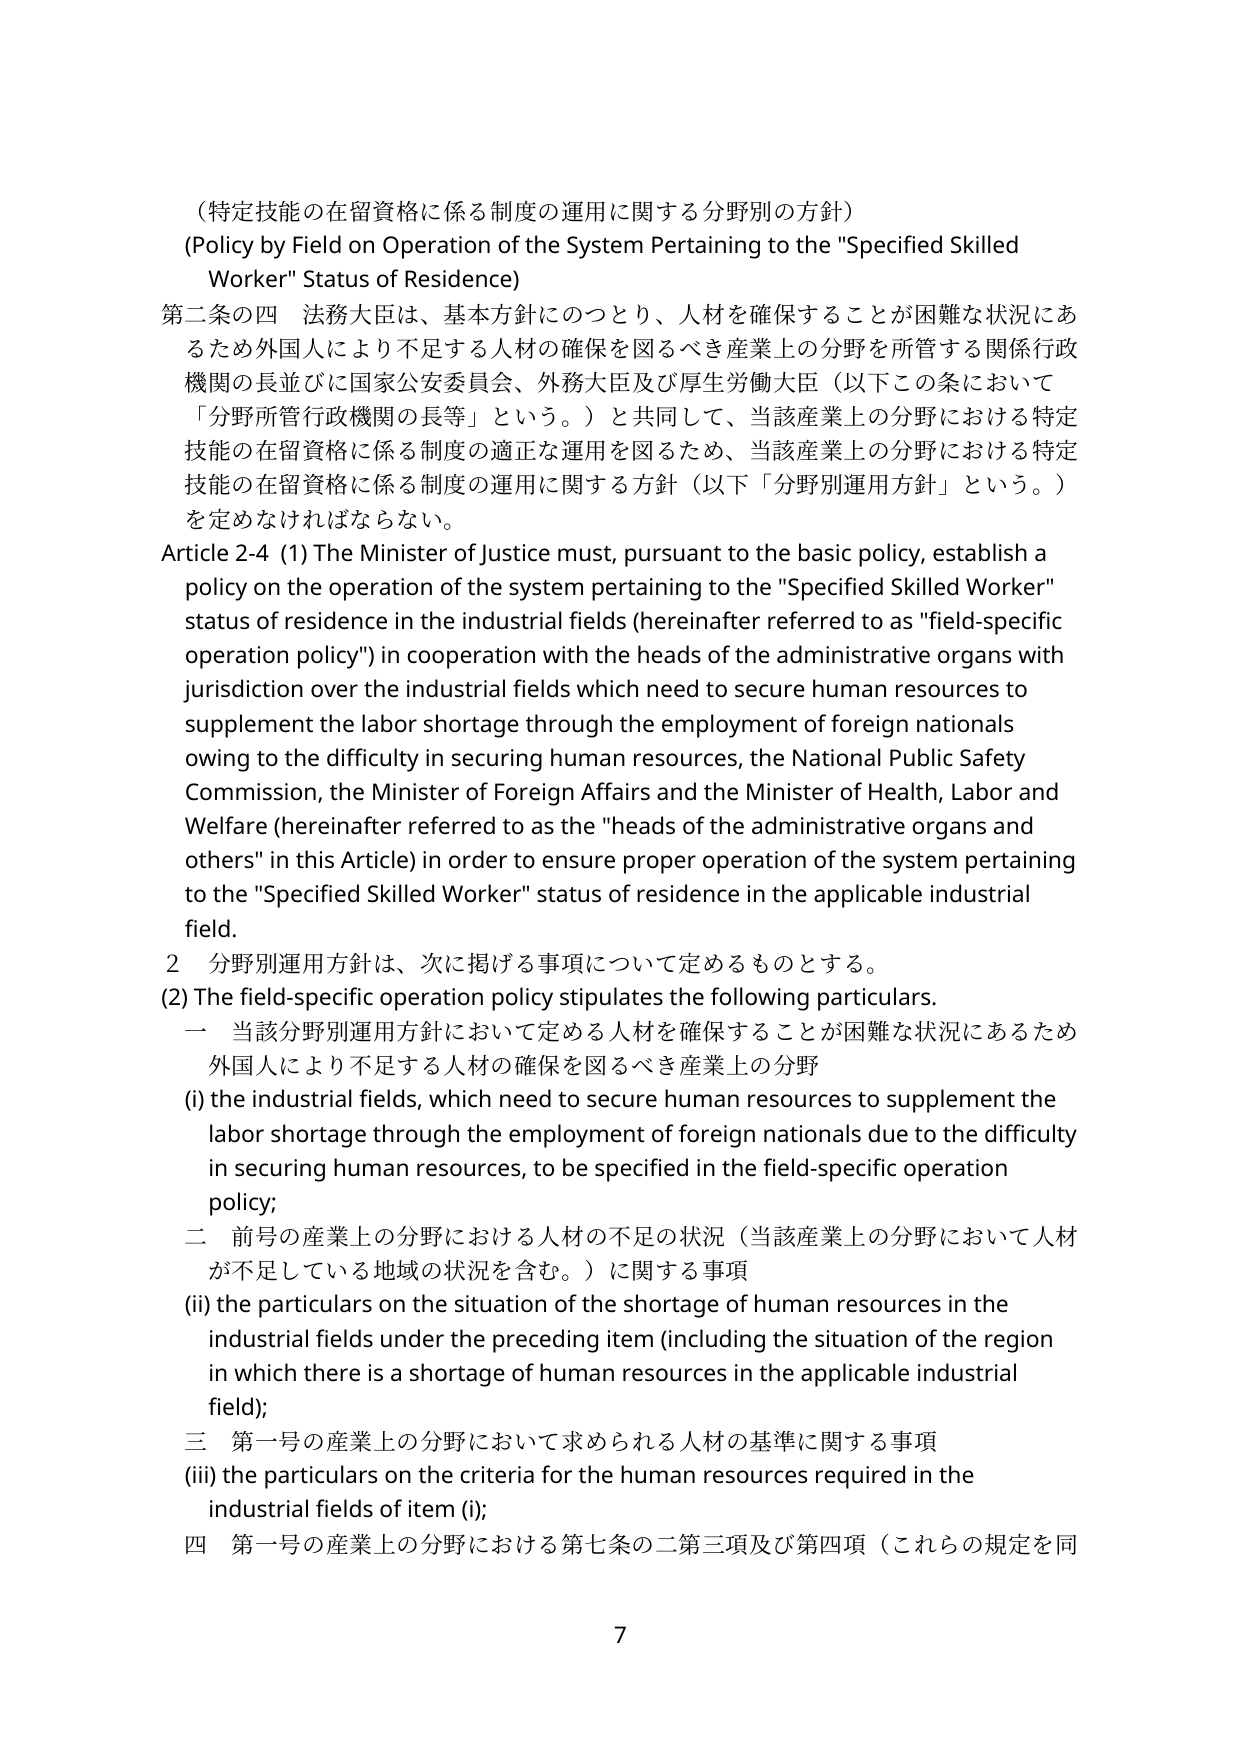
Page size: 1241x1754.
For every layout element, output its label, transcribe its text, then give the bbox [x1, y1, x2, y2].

text 三 第一号の産業上の分野において求められる人材の基準に関する事項 [184, 1424, 1079, 1458]
text (i) the industrial fields, which need to secure human resources to supplement the labor shortage through the employment of foreign nationals due to the difficulty in securing human resources, to be specified in the field-specific operation policy; [184, 1082, 1079, 1219]
text (iii) the particulars on the criteria for the human resources required in the industrial fields of item (i); [184, 1458, 1079, 1526]
text ２ 分野別運用方針は、次に掲げる事項について定めるものとする。 [161, 945, 1079, 979]
text 二 前号の産業上の分野における人材の不足の状況（当該産業上の分野において人材が不足している地域の状況を含む。）に関する事項 [184, 1219, 1079, 1287]
text 一 当該分野別運用方針において定める人材を確保することが困難な状況にあるため外国人により不足する人材の確保を図るべき産業上の分野 [184, 1014, 1079, 1082]
text (2) The field-specific operation policy stipulates the following particulars. [161, 979, 1079, 1014]
text (Policy by Field on Operation of the System Pertaining to the "Specified Skilled Worker" Status of Residence) [184, 228, 1079, 296]
text (ii) the particulars on the situation of the shortage of human resources in the industrial fields under the preceding item (including the situation of the region in which there is a shortage of human resources in the applicable industrial field); [184, 1287, 1079, 1424]
text 第二条の四 法務大臣は、基本方針にのつとり、人材を確保することが困難な状況にあるため外国人により不足する人材の確保を図るべき産業上の分野を所管する関係行政機関の長並びに国家公安委員会、外務大臣及び厚生労働大臣（以下この条において「分野所管行政機関の長等」という。）と共同して、当該産業上の分野における特定技能の在留資格に係る制度の適正な運用を図るため、当該産業上の分野における特定技能の在留資格に係る制度の運用に関する方針（以下「分野別運用方針」という。）を定めなければならない。 [161, 296, 1079, 535]
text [184, 1526, 1079, 1560]
text （特定技能の在留資格に係る制度の運用に関する分野別の方針） [184, 194, 1079, 228]
text Article 2-4 (1) The Minister of Justice must, pursuant to the basic policy, establish a policy on the operation of the system pertaining to the "Specified Skilled Worker" status of residence in the industrial fields (hereinafter referred to as "field-specific operation policy") in cooperation with the heads of the administrative organs with jurisdiction over the industrial fields which need to secure human resources to supplement the labor shortage through the employment of foreign nationals owing to the difficulty in securing human resources, the National Public Safety Commission, the Minister of Foreign Affairs and the Minister of Health, Labor and Welfare (hereinafter referred to as the "heads of the administrative organs and others" in this Article) in order to ensure proper operation of the system pertaining to the "Specified Skilled Worker" status of residence in the applicable industrial field. [161, 535, 1079, 945]
